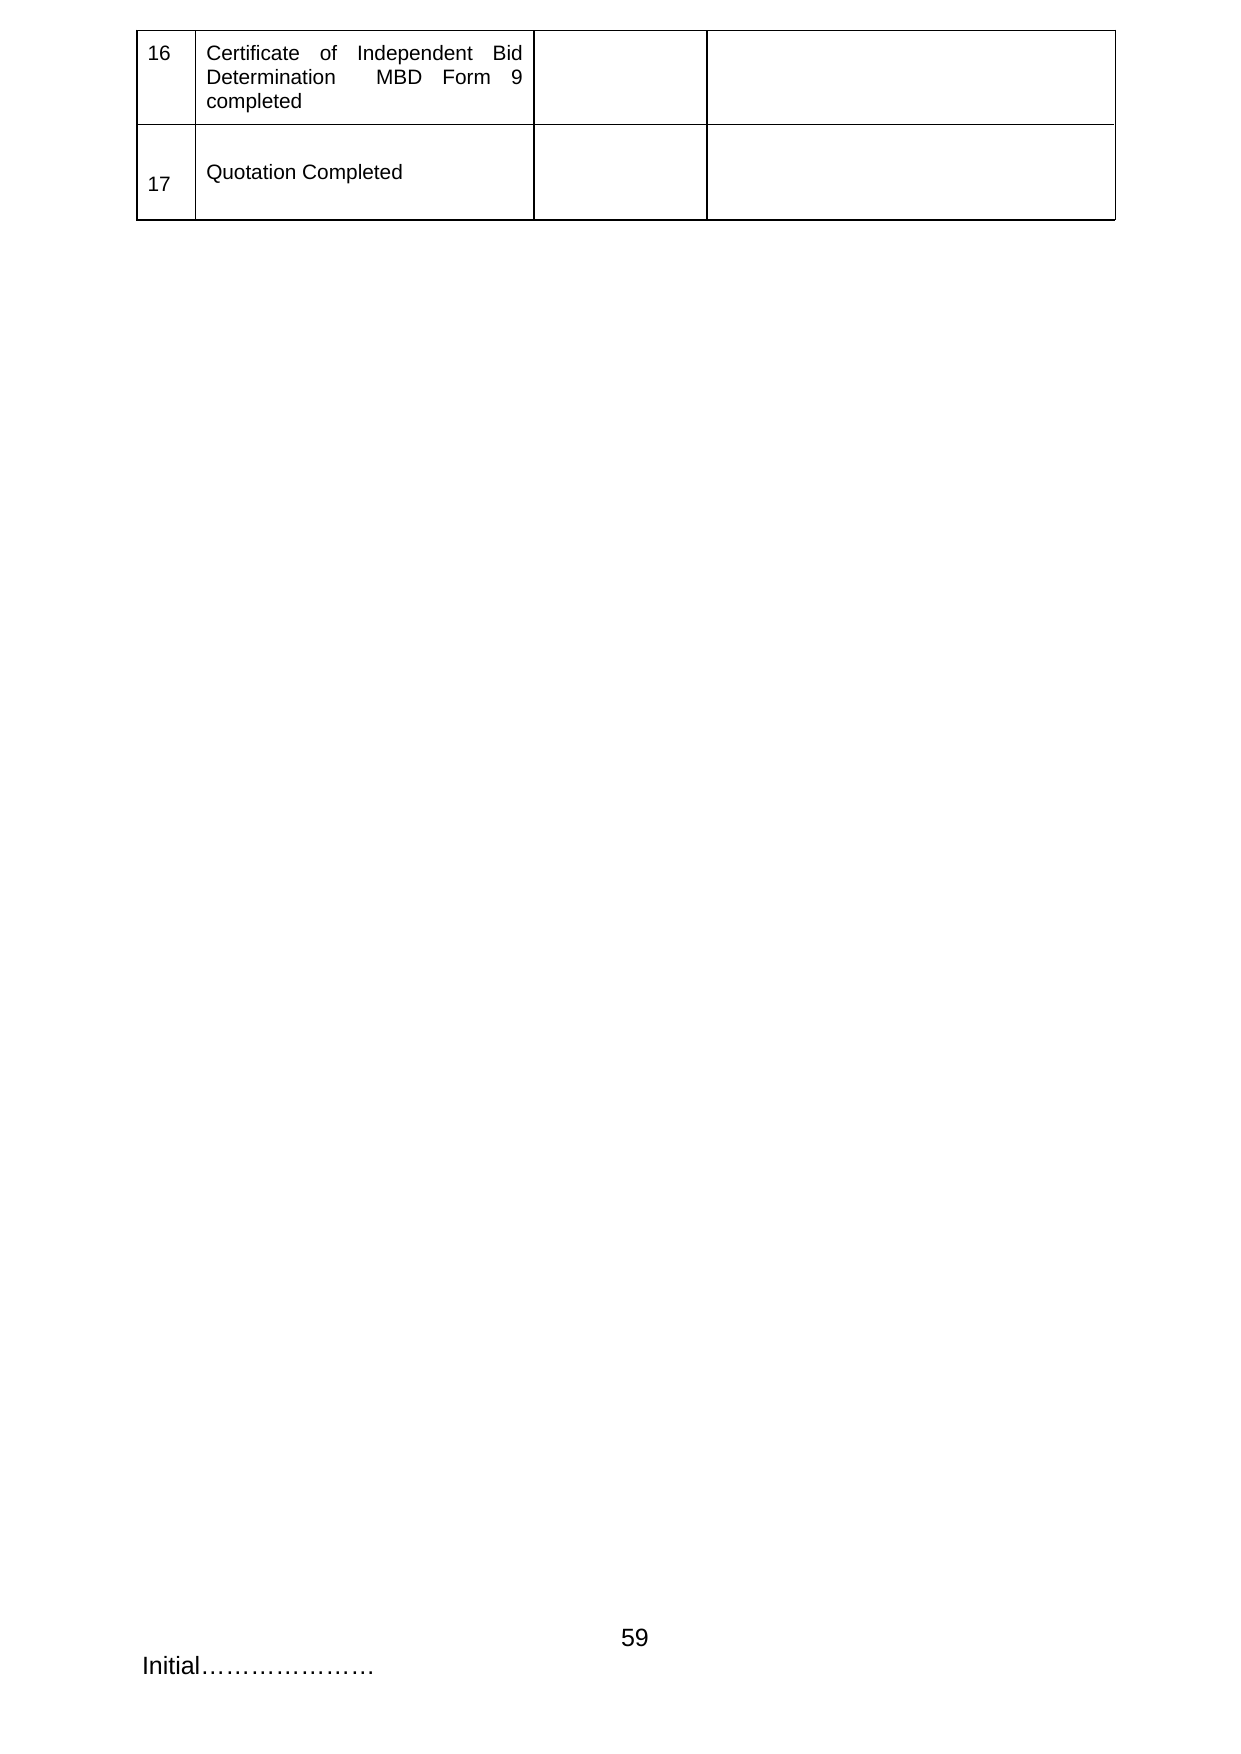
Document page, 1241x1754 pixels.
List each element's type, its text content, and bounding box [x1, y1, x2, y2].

table_cell [535, 125, 706, 219]
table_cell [196, 31, 533, 124]
table_cell 17 [138, 125, 195, 219]
table_cell [708, 124, 1115, 219]
table_cell 16 [138, 31, 195, 124]
table_cell [535, 31, 706, 124]
table_cell Quotation Completed [196, 125, 533, 219]
table_cell [708, 31, 1115, 124]
